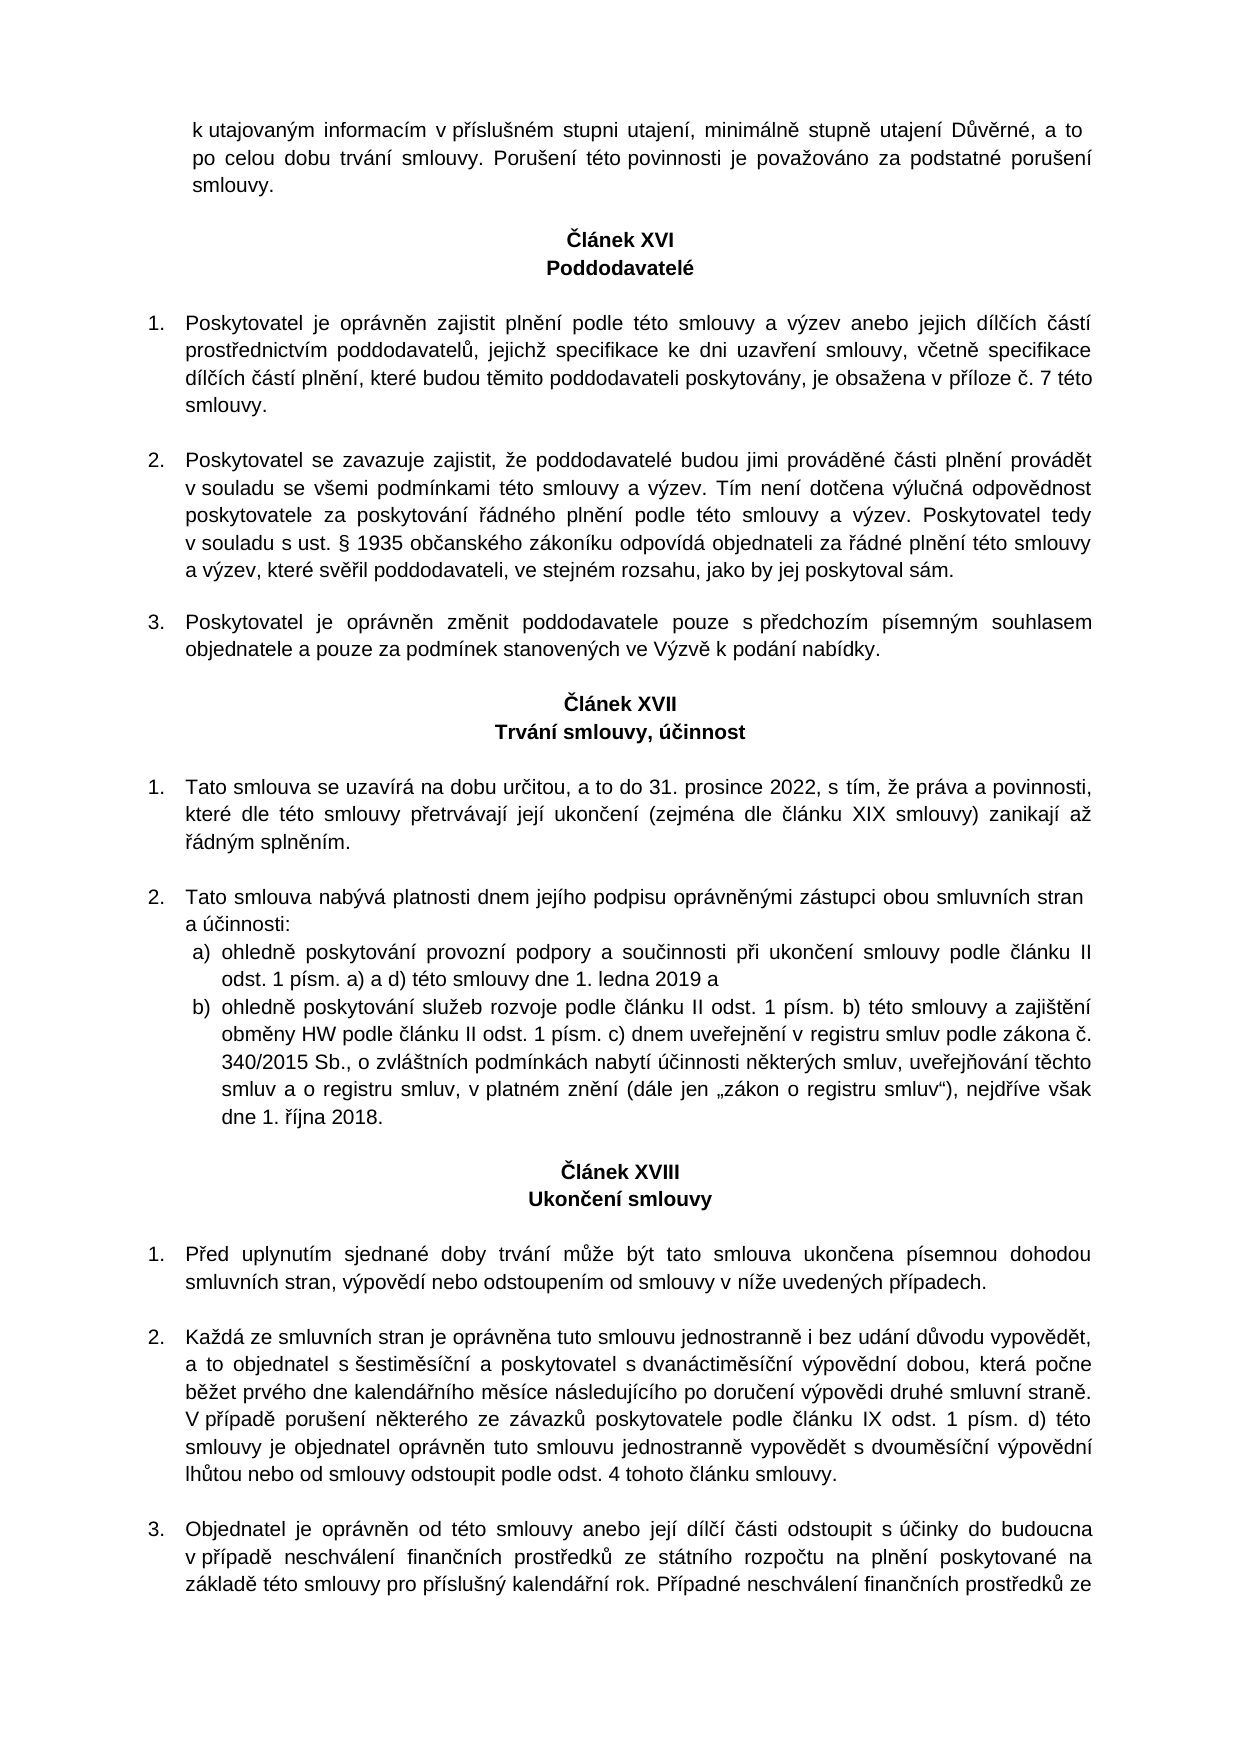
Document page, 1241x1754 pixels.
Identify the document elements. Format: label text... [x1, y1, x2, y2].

list Před uplynutím sjednané doby trvání může být tato smlouva ukončena písemnou dohodou smluvních stran, výpovědí nebo odstoupením od smlouvy v níže uvedených případech. [148, 1242, 1093, 1294]
text Ukončení smlouvy [148, 1187, 1093, 1211]
list Poskytovatel je oprávněn změnit poddodavatele pouze s předchozím písemným souhlasem objednatele a pouze za podmínek stanovených ve Výzvě k podání nabídky. [148, 610, 1093, 661]
list Tato smlouva nabývá platnosti dnem jejího podpisu oprávněnými zástupci obou smluvních stran a účinnosti: [148, 885, 1093, 936]
text Článek XVIII [148, 1160, 1093, 1184]
text Článek XVI [148, 228, 1093, 252]
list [148, 118, 1093, 197]
text Článek XVII [148, 692, 1093, 716]
list Poskytovatel je oprávněn zajistit plnění podle této smlouvy a výzev anebo jejich dílčích částí prostřednictvím poddodavatelů, jejichž specifikace ke dni uzavření smlouvy, včetně specifikace dílčích částí plnění, které budou těmito poddodavateli poskytovány, je obsažena v příloze č. 7 této smlouvy. [148, 311, 1093, 417]
text Poddodavatelé [148, 256, 1093, 280]
list Tato smlouva se uzavírá na dobu určitou, a to do 31. prosince 2022, s tím, že práva a povinnosti, které dle této smlouvy přetrvávají její ukončení (zejména dle článku XIX smlouvy) zanikají až řádným splněním. [148, 775, 1093, 854]
text Trvání smlouvy, účinnost [148, 720, 1093, 744]
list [148, 1517, 1093, 1596]
list Poskytovatel se zavazuje zajistit, že poddodavatelé budou jimi prováděné části plnění provádět v souladu se všemi podmínkami této smlouvy a výzev. Tím není dotčena výlučná odpovědnost poskytovatele za poskytování řádného plnění podle této smlouvy a výzev. Poskytovatel tedy v souladu s ust. § 1935 občanského zákoníku odpovídá objednateli za řádné plnění této smlouvy a výzev, které svěřil poddodavateli, ve stejném rozsahu, jako by jej poskytoval sám. [148, 448, 1093, 582]
list ohledně poskytování provozní podpory a součinnosti při ukončení smlouvy podle článku II odst. 1 písm. a) a d) této smlouvy dne 1. ledna 2019 a [192, 940, 1093, 991]
list ohledně poskytování služeb rozvoje podle článku II odst. 1 písm. b) této smlouvy a zajištění obměny HW podle článku II odst. 1 písm. c) dnem uveřejnění v registru smluv podle zákona č. 340/2015 Sb., o zvláštních podmínkách nabytí účinnosti některých smluv, uveřejňování těchto smluv a o registru smluv, v platném znění (dále jen „zákon o registru smluv“), nejdříve však dne 1. října 2018. [192, 995, 1093, 1129]
list Každá ze smluvních stran je oprávněna tuto smlouvu jednostranně i bez udání důvodu vypovědět, a to objednatel s šestiměsíční a poskytovatel s dvanáctiměsíční výpovědní dobou, která počne běžet prvého dne kalendářního měsíce následujícího po doručení výpovědi druhé smluvní straně. V případě porušení některého ze závazků poskytovatele podle článku IX odst. 1 písm. d) této smlouvy je objednatel oprávněn tuto smlouvu jednostranně vypovědět s dvouměsíční výpovědní lhůtou nebo od smlouvy odstoupit podle odst. 4 tohoto článku smlouvy. [148, 1325, 1093, 1486]
